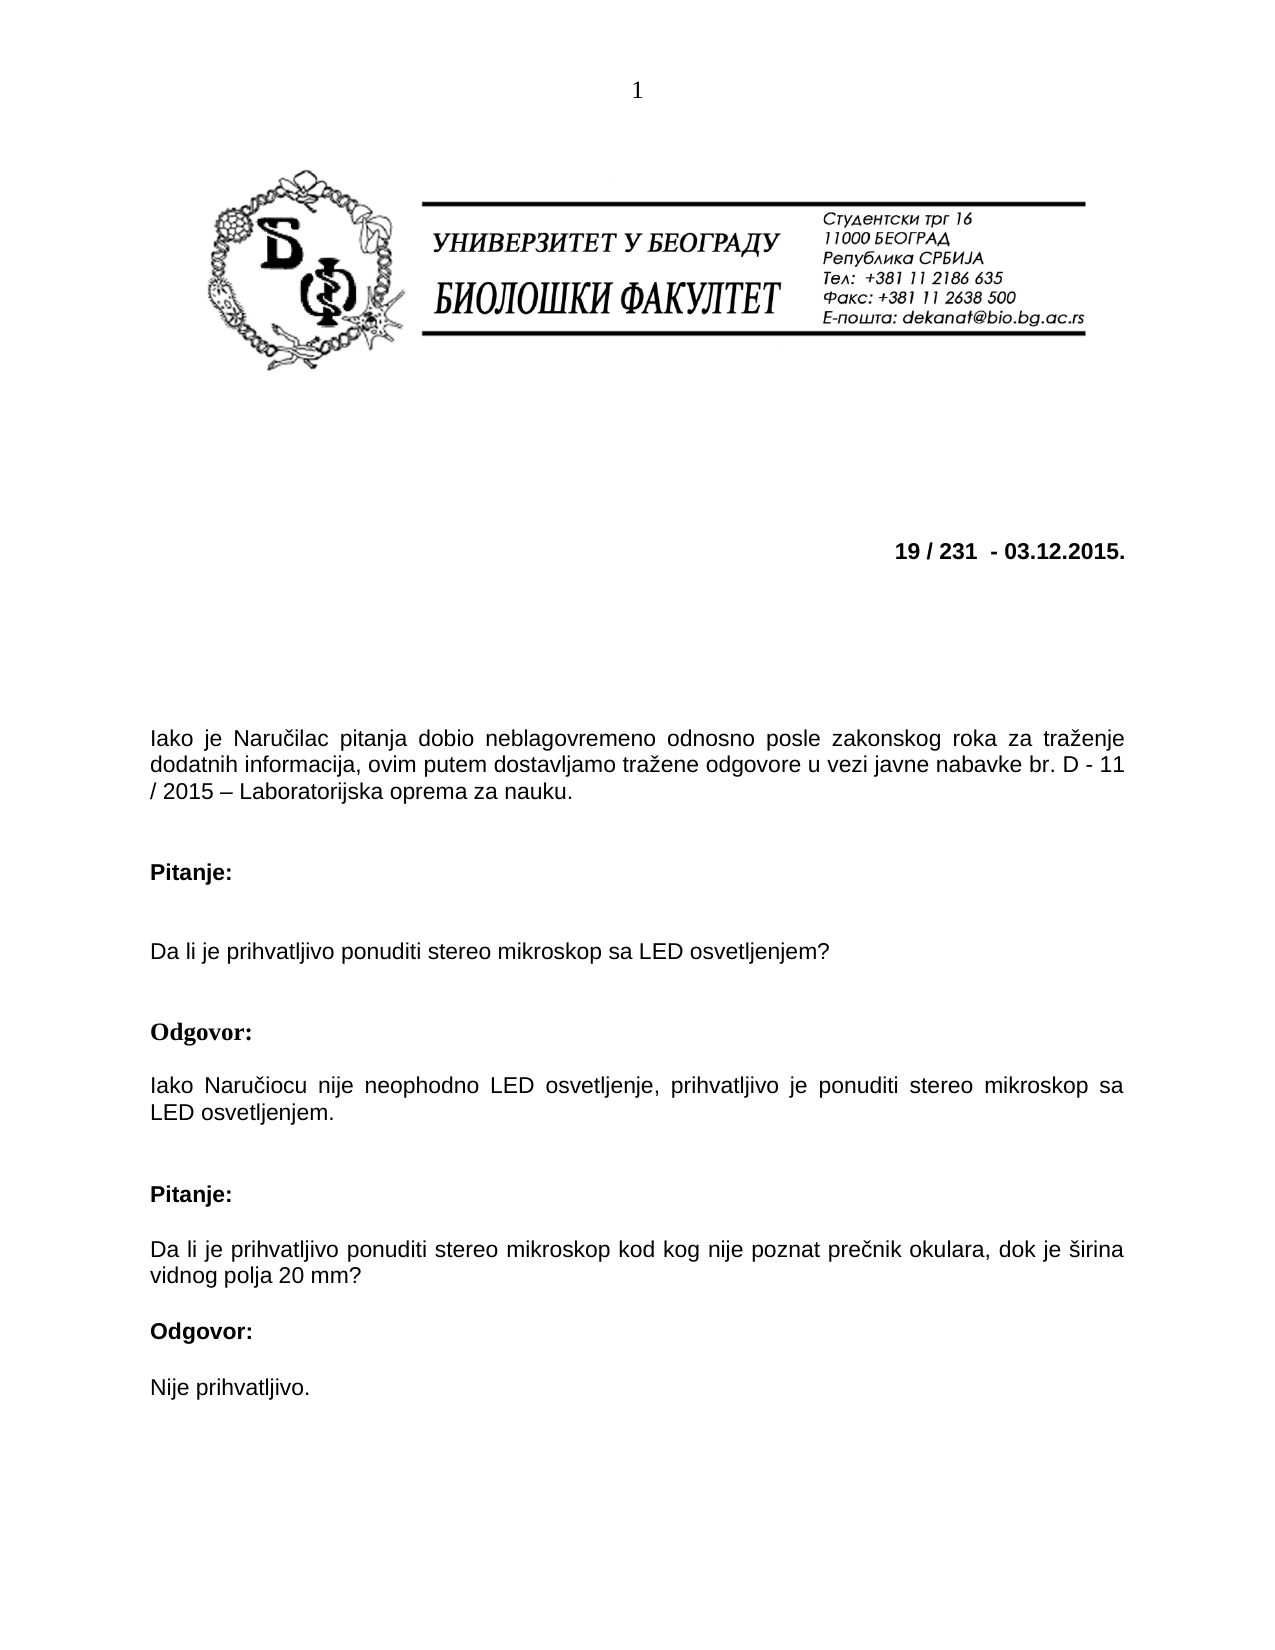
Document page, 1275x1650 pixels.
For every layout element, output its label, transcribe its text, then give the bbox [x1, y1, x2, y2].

text Odgovor: [150, 1017, 1125, 1046]
text 19 / 231 - 03.12.2015. [150, 509, 1125, 564]
text Iako je Naručilac pitanja dobio neblagovremeno odnosno posle zakonskog roka za traženje dodatnih informacija, ovim putem dostavljamo traženе odgovorе u vezi javne nabavke br. D - 11 / 2015 – Laboratorijska oprema za nauku. [150, 725, 1125, 804]
text Da li je prihvatljivo ponuditi stereo mikroskop sa LED osvetljenjem? [150, 938, 1125, 964]
text Iako Naručiocu nije neophodno LED osvetljenje, prihvatljivo je ponuditi stereo mikroskop sa LED osvetljenjem. [150, 1072, 1125, 1125]
text Pitanje: [150, 1181, 1125, 1207]
text Da li je prihvatljivo ponuditi stereo mikroskop kod kog nije poznat prečnik okulara, dok je širina vidnog polja 20 mm? [150, 1236, 1125, 1289]
text Nije prihvatljivo. [150, 1373, 1125, 1400]
picture [186, 150, 1125, 385]
text Pitanje: [150, 859, 1125, 886]
text Odgovor: [150, 1318, 1125, 1344]
